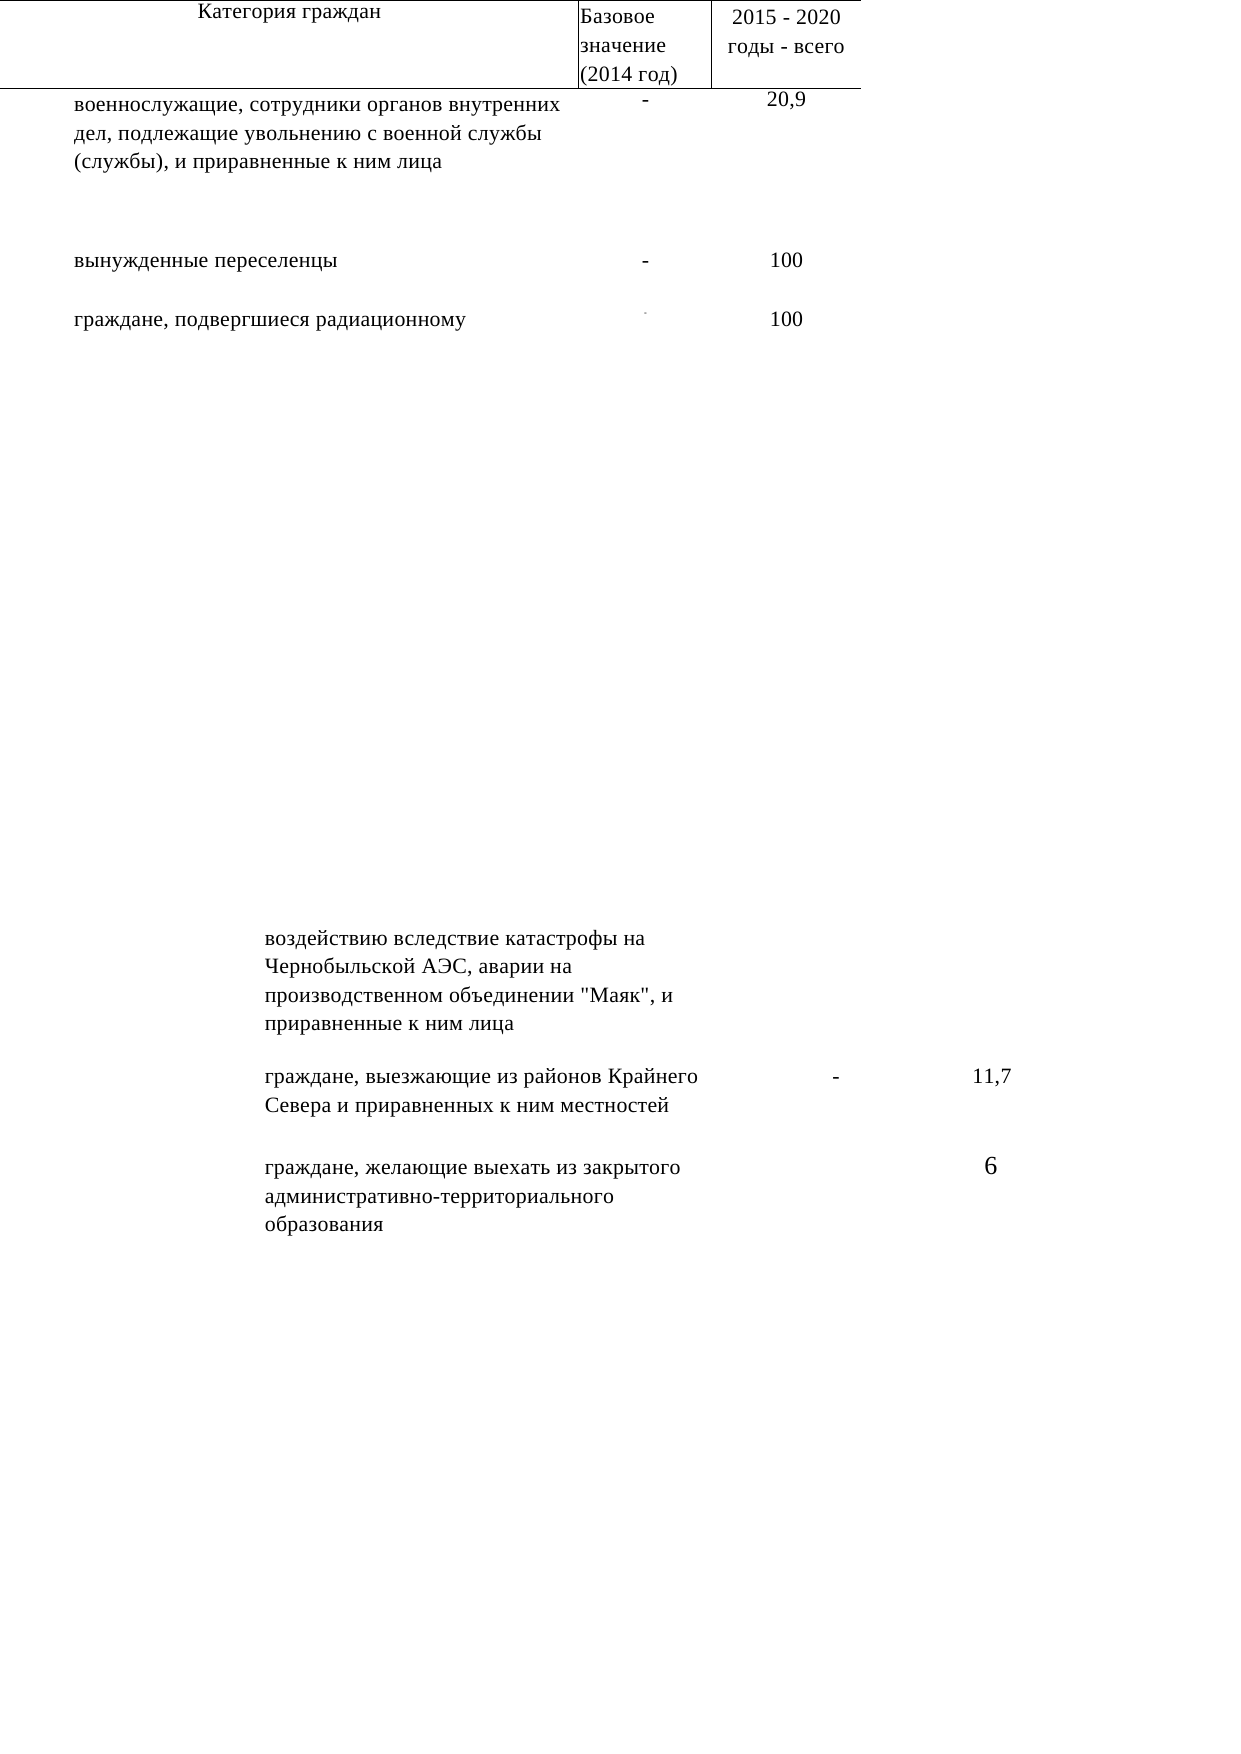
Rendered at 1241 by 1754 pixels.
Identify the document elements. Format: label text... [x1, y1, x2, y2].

text воздействию вследствие катастрофы на Чернобыльской АЭС, аварии на производственном объединении "Маяк", и приравненные к ним лица [264, 922, 711, 1036]
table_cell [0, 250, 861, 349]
text 6 [984, 1153, 997, 1179]
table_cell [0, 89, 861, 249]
text Севера и приравненных к ним местностей [264, 1090, 1029, 1119]
text образования [264, 1209, 728, 1238]
text граждане, желающие выехать из закрытого [264, 1152, 728, 1181]
text граждане, выезжающие из районов Крайнего - 11,7 [264, 1061, 1029, 1090]
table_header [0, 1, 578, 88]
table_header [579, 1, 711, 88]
text административно-территориального [264, 1181, 728, 1209]
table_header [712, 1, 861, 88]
